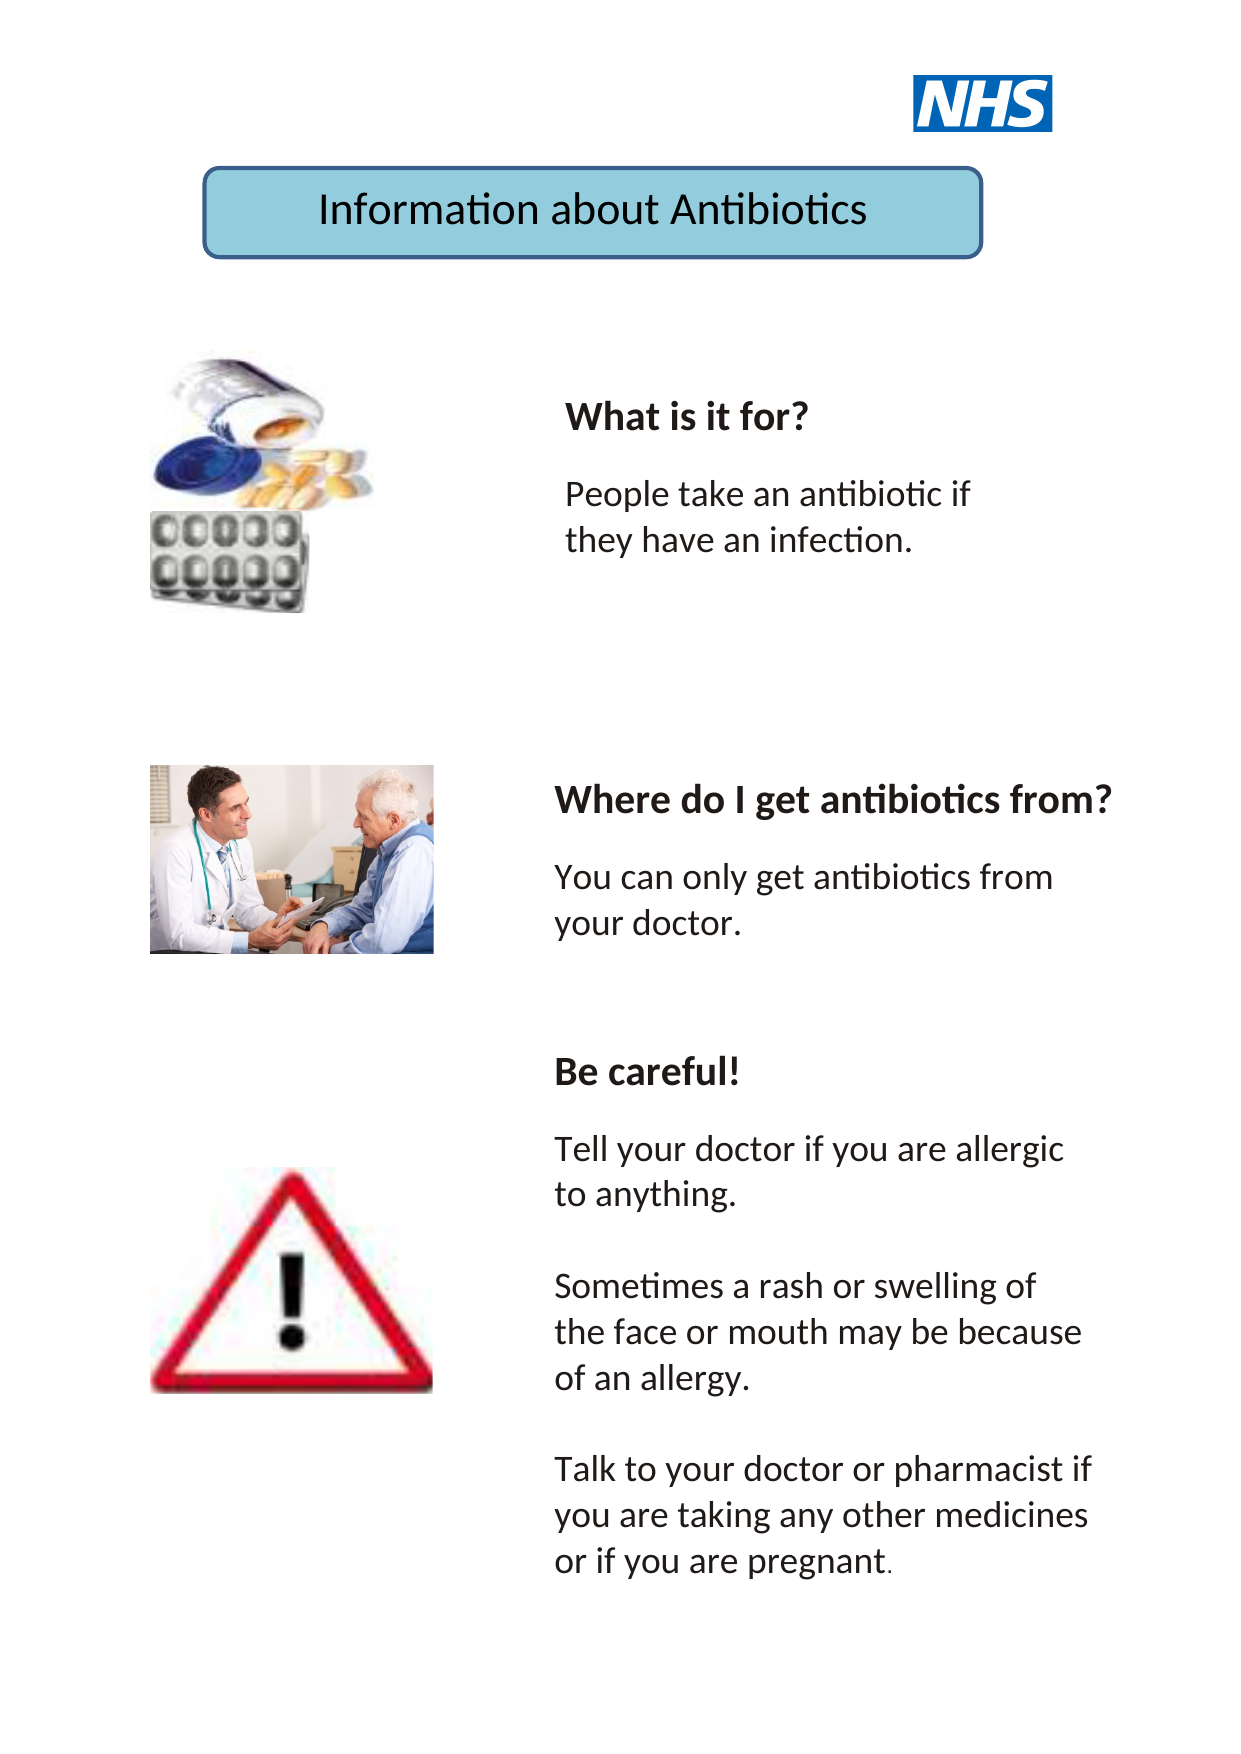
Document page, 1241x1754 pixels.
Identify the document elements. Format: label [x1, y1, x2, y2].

picture [913, 75, 1053, 132]
picture [150, 765, 434, 954]
